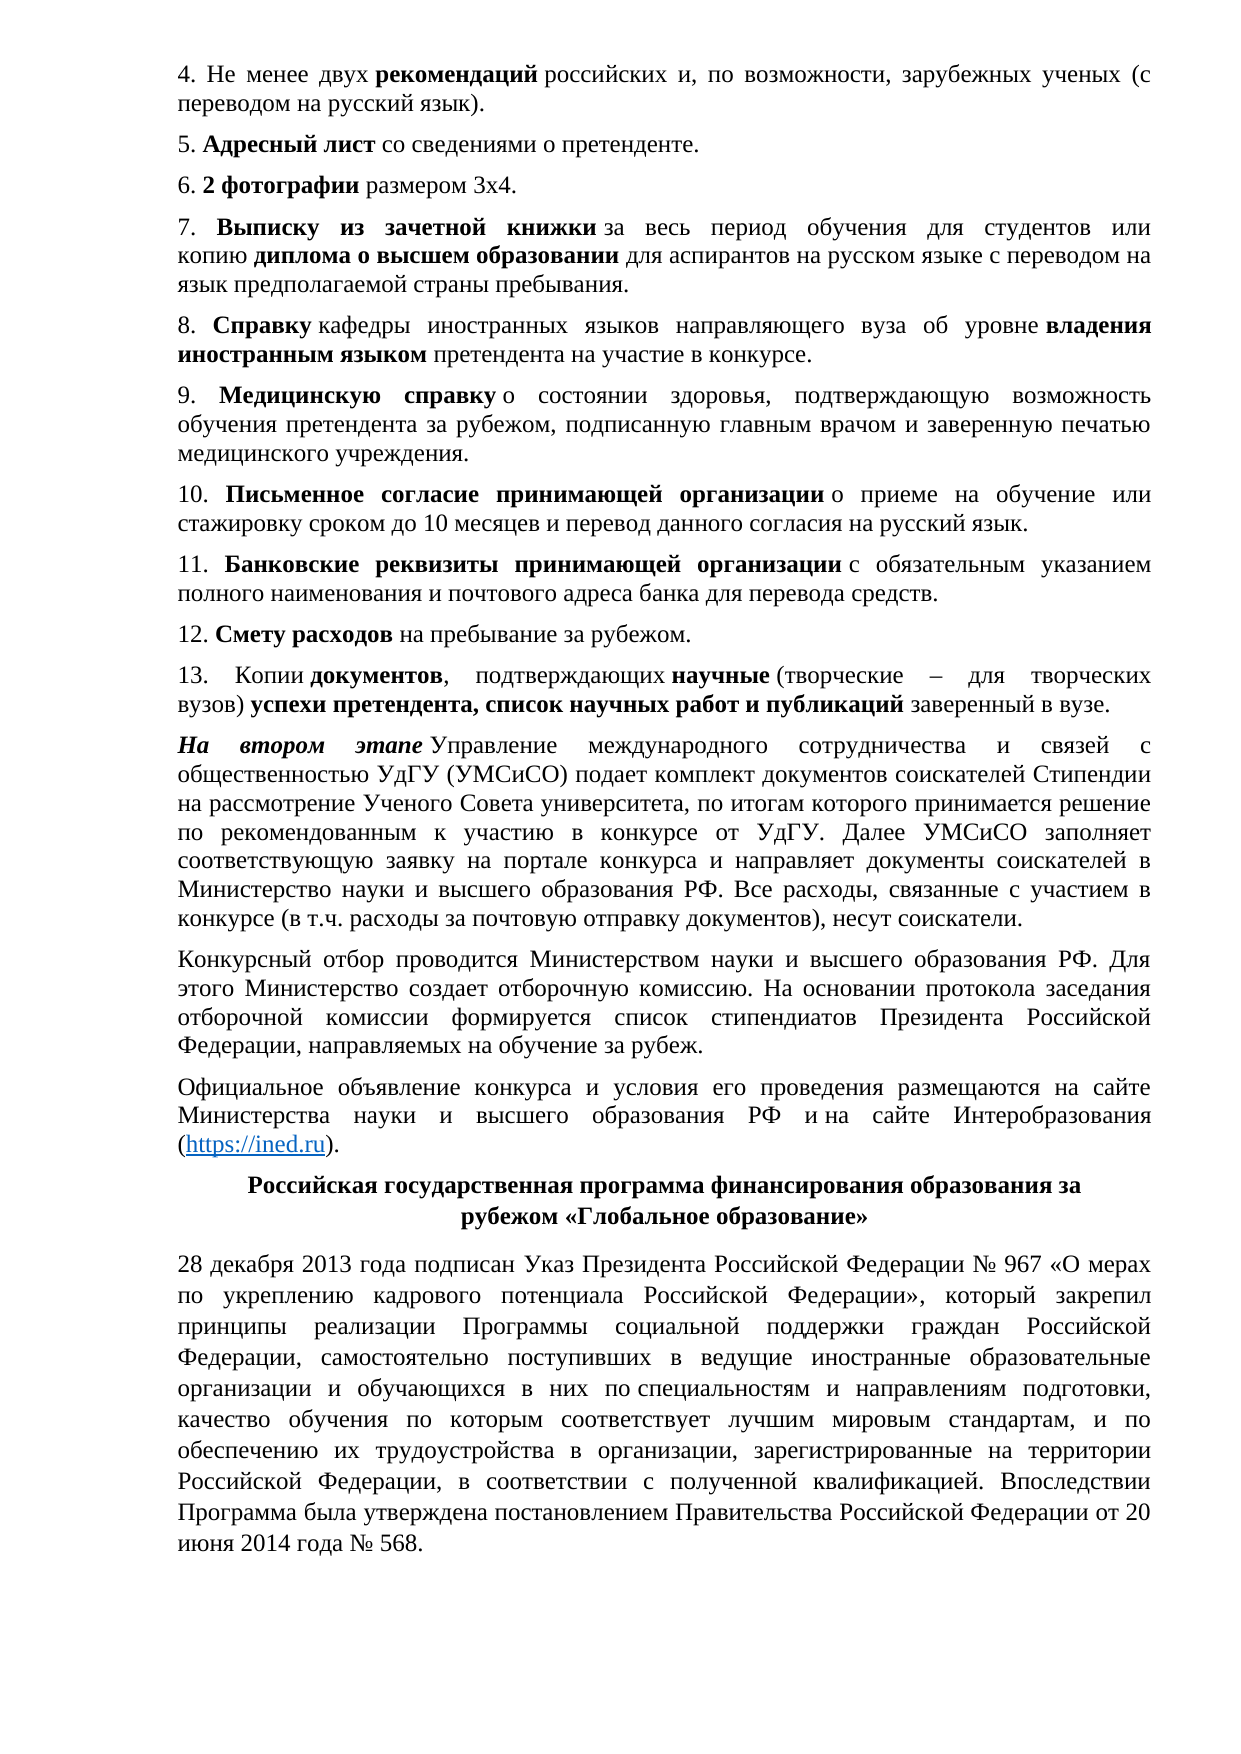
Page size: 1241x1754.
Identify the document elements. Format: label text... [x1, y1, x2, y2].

text Официальное объявление конкурса и условия его проведения размещаются на сайте Министерства науки и высшего образования РФ и на сайте Интеробразования (https://ined.ru). [177, 1072, 1152, 1158]
text Российская государственная программа финансирования образования за рубежом «Глобальное образование» [177, 1170, 1152, 1230]
text 6. 2 фотографии размером 3х4. [177, 170, 1152, 199]
text 7. Выписку из зачетной книжки за весь период обучения для студентов или копию диплома о высшем образовании для аспирантов на русском языке с переводом на язык предполагаемой страны пребывания. [177, 212, 1152, 298]
text 13. Копии документов, подтверждающих научные (творческие – для творческих вузов) успехи претендента, список научных работ и публикаций заверенный в вузе. [177, 660, 1152, 718]
text На втором этапе Управление международного сотрудничества и связей с общественностью УдГУ (УМСиСО) подает комплект документов соискателей Стипендии на рассмотрение Ученого Совета университета, по итогам которого принимается решение по рекомендованным к участию в конкурсе от УдГУ. Далее УМСиСО заполняет соответствующую заявку на портале конкурса и направляет документы соискателей в Министерство науки и высшего образования РФ. Все расходы, связанные с участием в конкурсе (в т.ч. расходы за почтовую отправку документов), несут соискатели. [177, 730, 1152, 932]
text 5. Адресный лист со сведениями о претенденте. [177, 129, 1152, 158]
text Конкурсный отбор проводится Министерством науки и высшего образования РФ. Для этого Министерство создает отборочную комиссию. На основании протокола заседания отборочной комиссии формируется список стипендиатов Президента Российской Федерации, направляемых на обучение за рубеж. [177, 944, 1152, 1059]
text 28 декабря 2013 года подписан Указ Президента Российской Федерации № 967 «О мерах по укреплению кадрового потенциала Российской Федерации», который закрепил принципы реализации Программы социальной поддержки граждан Российской Федерации, самостоятельно поступивших в ведущие иностранные образовательные организации и обучающихся в них по специальностям и направлениям подготовки, качество обучения по которым соответствует лучшим мировым стандартам, и по обеспечению их трудоустройства в организации, зарегистрированные на территории Российской Федерации, в соответствии с полученной квалификацией. Впоследствии Программа была утверждена постановлением Правительства Российской Федерации от 20 июня 2014 года № 568. [177, 1249, 1152, 1557]
text 9. Медицинскую справку о состоянии здоровья, подтверждающую возможность обучения претендента за рубежом, подписанную главным врачом и заверенную печатью медицинского учреждения. [177, 380, 1152, 467]
text 8. Справку кафедры иностранных языков направляющего вуза об уровне владения иностранным языком претендента на участие в конкурсе. [177, 310, 1152, 368]
text 10. Письменное согласие принимающей организации о приеме на обучение или стажировку сроком до 10 месяцев и перевод данного согласия на русский язык. [177, 479, 1152, 537]
text 11. Банковские реквизиты принимающей организации с обязательным указанием полного наименования и почтового адреса банка для перевода средств. [177, 549, 1152, 607]
text 4. Не менее двух рекомендаций российских и, по возможности, зарубежных ученых (с переводом на русский язык). [177, 59, 1152, 117]
text 12. Смету расходов на пребывание за рубежом. [177, 619, 1152, 648]
